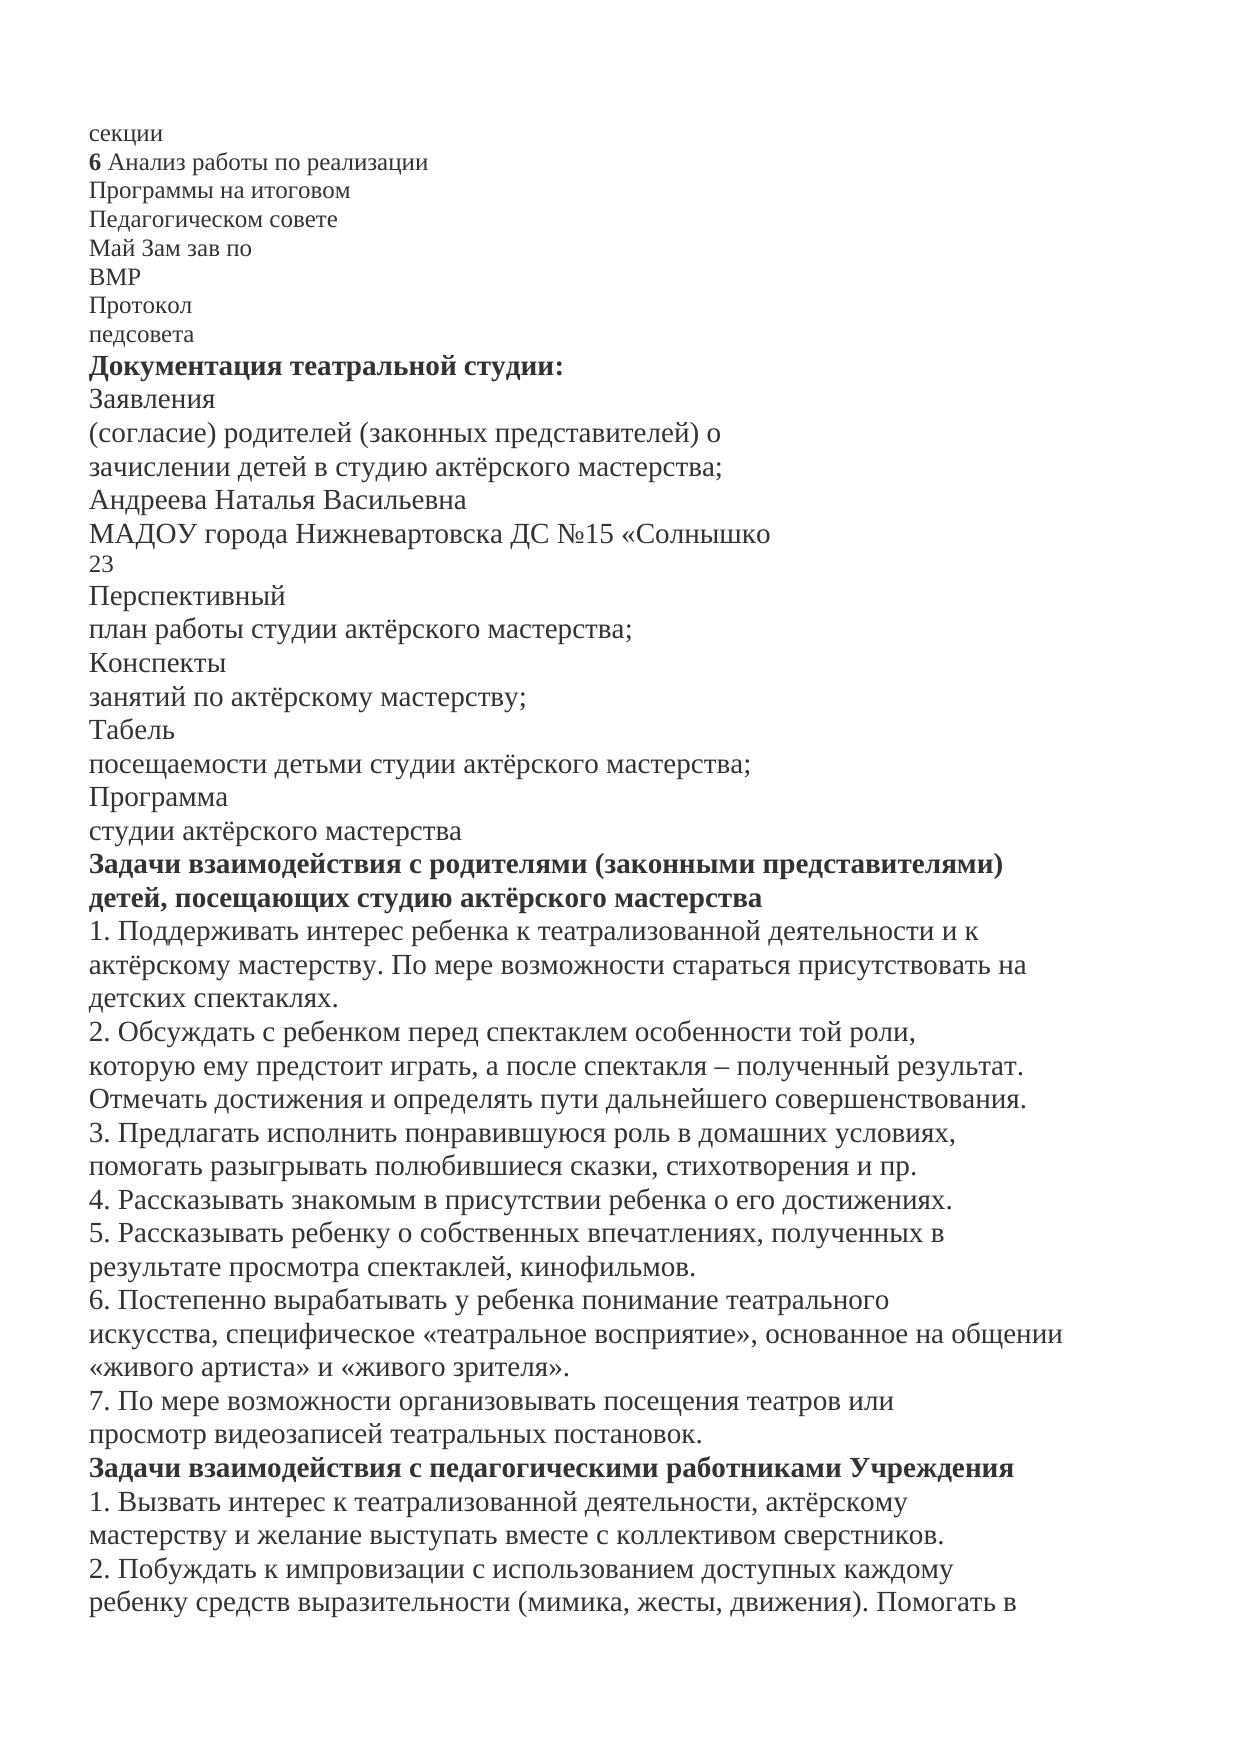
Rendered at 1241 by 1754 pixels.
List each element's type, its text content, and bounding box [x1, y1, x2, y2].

text 2. Обсуждать с ребенком перед спектаклем особенности той роли, [88, 1014, 1152, 1048]
text Задачи взаимодействия с родителями (законными представителями) [88, 846, 1152, 880]
text Андреева Наталья Васильевна [88, 482, 1152, 516]
text 6 Анализ работы по реализации [88, 147, 1152, 176]
text 3. Предлагать исполнить понравившуюся роль в домашних условиях, [88, 1115, 1152, 1148]
text детских спектаклях. [88, 981, 1152, 1014]
text мастерству и желание выступать вместе с коллективом сверстников. [88, 1517, 1152, 1551]
text Табель [88, 712, 1152, 746]
text Задачи взаимодействия с педагогическими работниками Учреждения [88, 1450, 1152, 1484]
text 1. Поддерживать интерес ребенка к театрализованной деятельности и к [88, 913, 1152, 947]
text Педагогическом совете [88, 204, 1152, 233]
text актёрскому мастерству. По мере возможности стараться присутствовать на [88, 947, 1152, 981]
text план работы студии актёрского мастерства; [88, 612, 1152, 645]
text посещаемости детьми студии актёрского мастерства; [88, 746, 1152, 779]
text педсовета [88, 319, 1152, 348]
text детей, посещающих студию актёрского мастерства [88, 880, 1152, 913]
text 7. По мере возможности организовывать посещения театров или [88, 1383, 1152, 1417]
text Протокол [88, 291, 1152, 319]
text 4. Рассказывать знакомым в присутствии ребенка о его достижениях. [88, 1182, 1152, 1215]
text результате просмотра спектаклей, кинофильмов. [88, 1249, 1152, 1282]
text (согласие) родителей (законных представителей) о [88, 415, 1152, 449]
text Отмечать достижения и определять пути дальнейшего совершенствования. [88, 1081, 1152, 1115]
text студии актёрского мастерства [88, 813, 1152, 846]
text 23 [88, 549, 1152, 578]
text Конспекты [88, 645, 1152, 679]
text МАДОУ города Нижневартовска ДС №15 «Солнышко [88, 516, 1152, 549]
text Документация театральной студии: [88, 348, 1152, 382]
text Перспективный [88, 578, 1152, 612]
text 5. Рассказывать ребенку о собственных впечатлениях, полученных в [88, 1215, 1152, 1249]
text секции [88, 118, 1152, 147]
text которую ему предстоит играть, а после спектакля – полученный результат. [88, 1048, 1152, 1081]
text искусства, специфическое «театральное восприятие», основанное на общении [88, 1316, 1152, 1349]
text просмотр видеозаписей театральных постановок. [88, 1417, 1152, 1450]
text Программа [88, 779, 1152, 813]
text помогать разыгрывать полюбившиеся сказки, стихотворения и пр. [88, 1148, 1152, 1182]
text ВМР [88, 262, 1152, 291]
text 6. Постепенно вырабатывать у ребенка понимание театрального [88, 1282, 1152, 1316]
text зачислении детей в студию актёрского мастерства; [88, 449, 1152, 482]
text ребенку средств выразительности (мимика, жесты, движения). Помогать в [88, 1584, 1152, 1618]
text «живого артиста» и «живого зрителя». [88, 1349, 1152, 1383]
text 2. Побуждать к импровизации с использованием доступных каждому [88, 1551, 1152, 1584]
text 1. Вызвать интерес к театрализованной деятельности, актёрскому [88, 1484, 1152, 1517]
text Заявления [88, 382, 1152, 415]
text занятий по актёрскому мастерству; [88, 679, 1152, 712]
text Май Зам зав по [88, 233, 1152, 262]
text Программы на итоговом [88, 176, 1152, 204]
